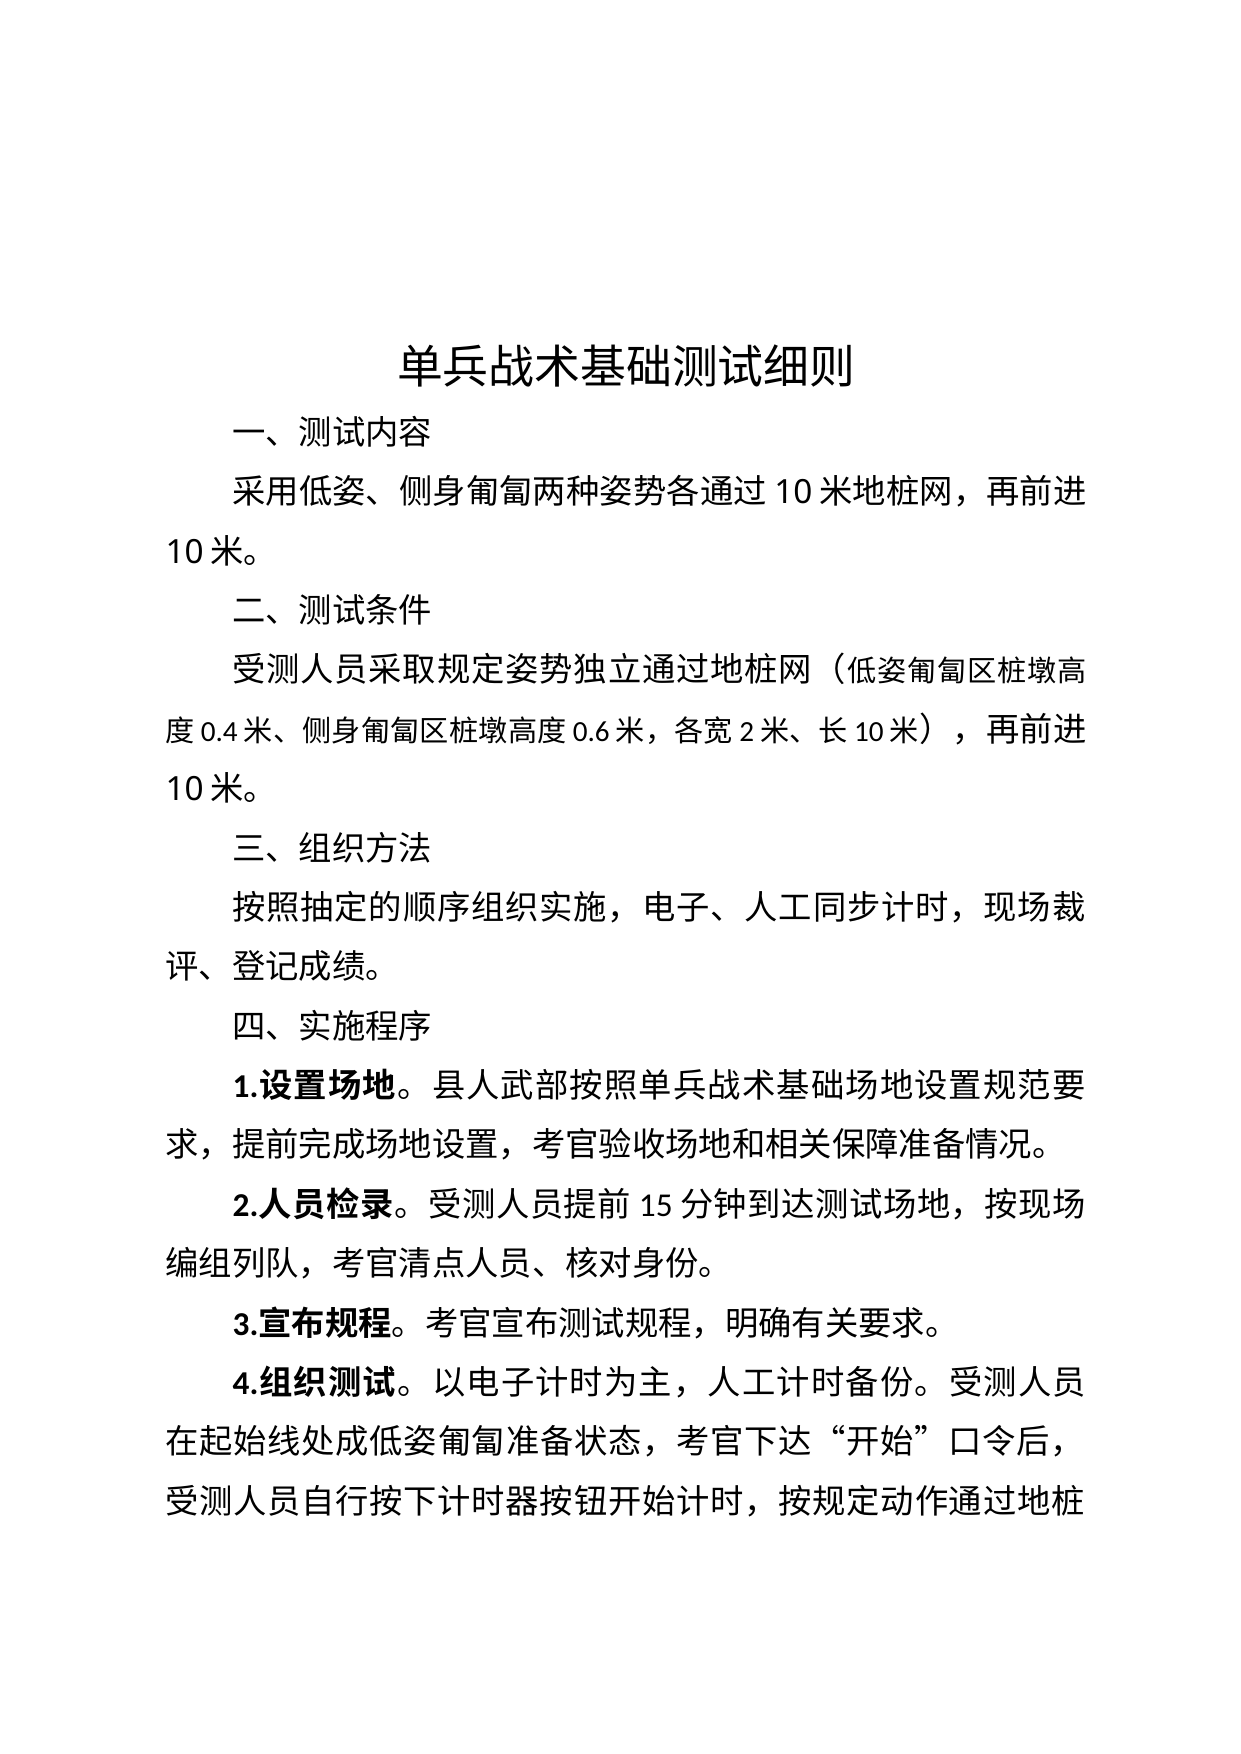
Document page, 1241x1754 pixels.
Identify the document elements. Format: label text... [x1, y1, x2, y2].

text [165, 1347, 1087, 1525]
text 3.宣布规程。考官宣布测试规程，明确有关要求。 [165, 1287, 1087, 1347]
text 采用低姿、侧身匍匐两种姿势各通过10米地桩网，再前进10米。 [165, 456, 1087, 575]
text 一、测试内容 [165, 397, 1087, 456]
text 二、测试条件 [165, 575, 1087, 634]
text 2.人员检录。受测人员提前15分钟到达测试场地，按现场编组列队，考官清点人员、核对身份。 [165, 1169, 1087, 1287]
text 1.设置场地。县人武部按照单兵战术基础场地设置规范要求，提前完成场地设置，考官验收场地和相关保障准备情况。 [165, 1050, 1087, 1169]
text 按照抽定的顺序组织实施，电子、人工同步计时，现场裁评、登记成绩。 [165, 872, 1087, 991]
text 单兵战术基础测试细则 [165, 330, 1087, 397]
text 受测人员采取规定姿势独立通过地桩网（低姿匍匐区桩墩高度0.4米、侧身匍匐区桩墩高度0.6米，各宽2米、长10米），再前进10米。 [165, 634, 1087, 812]
text 四、实施程序 [165, 991, 1087, 1050]
text 三、组织方法 [165, 812, 1087, 872]
